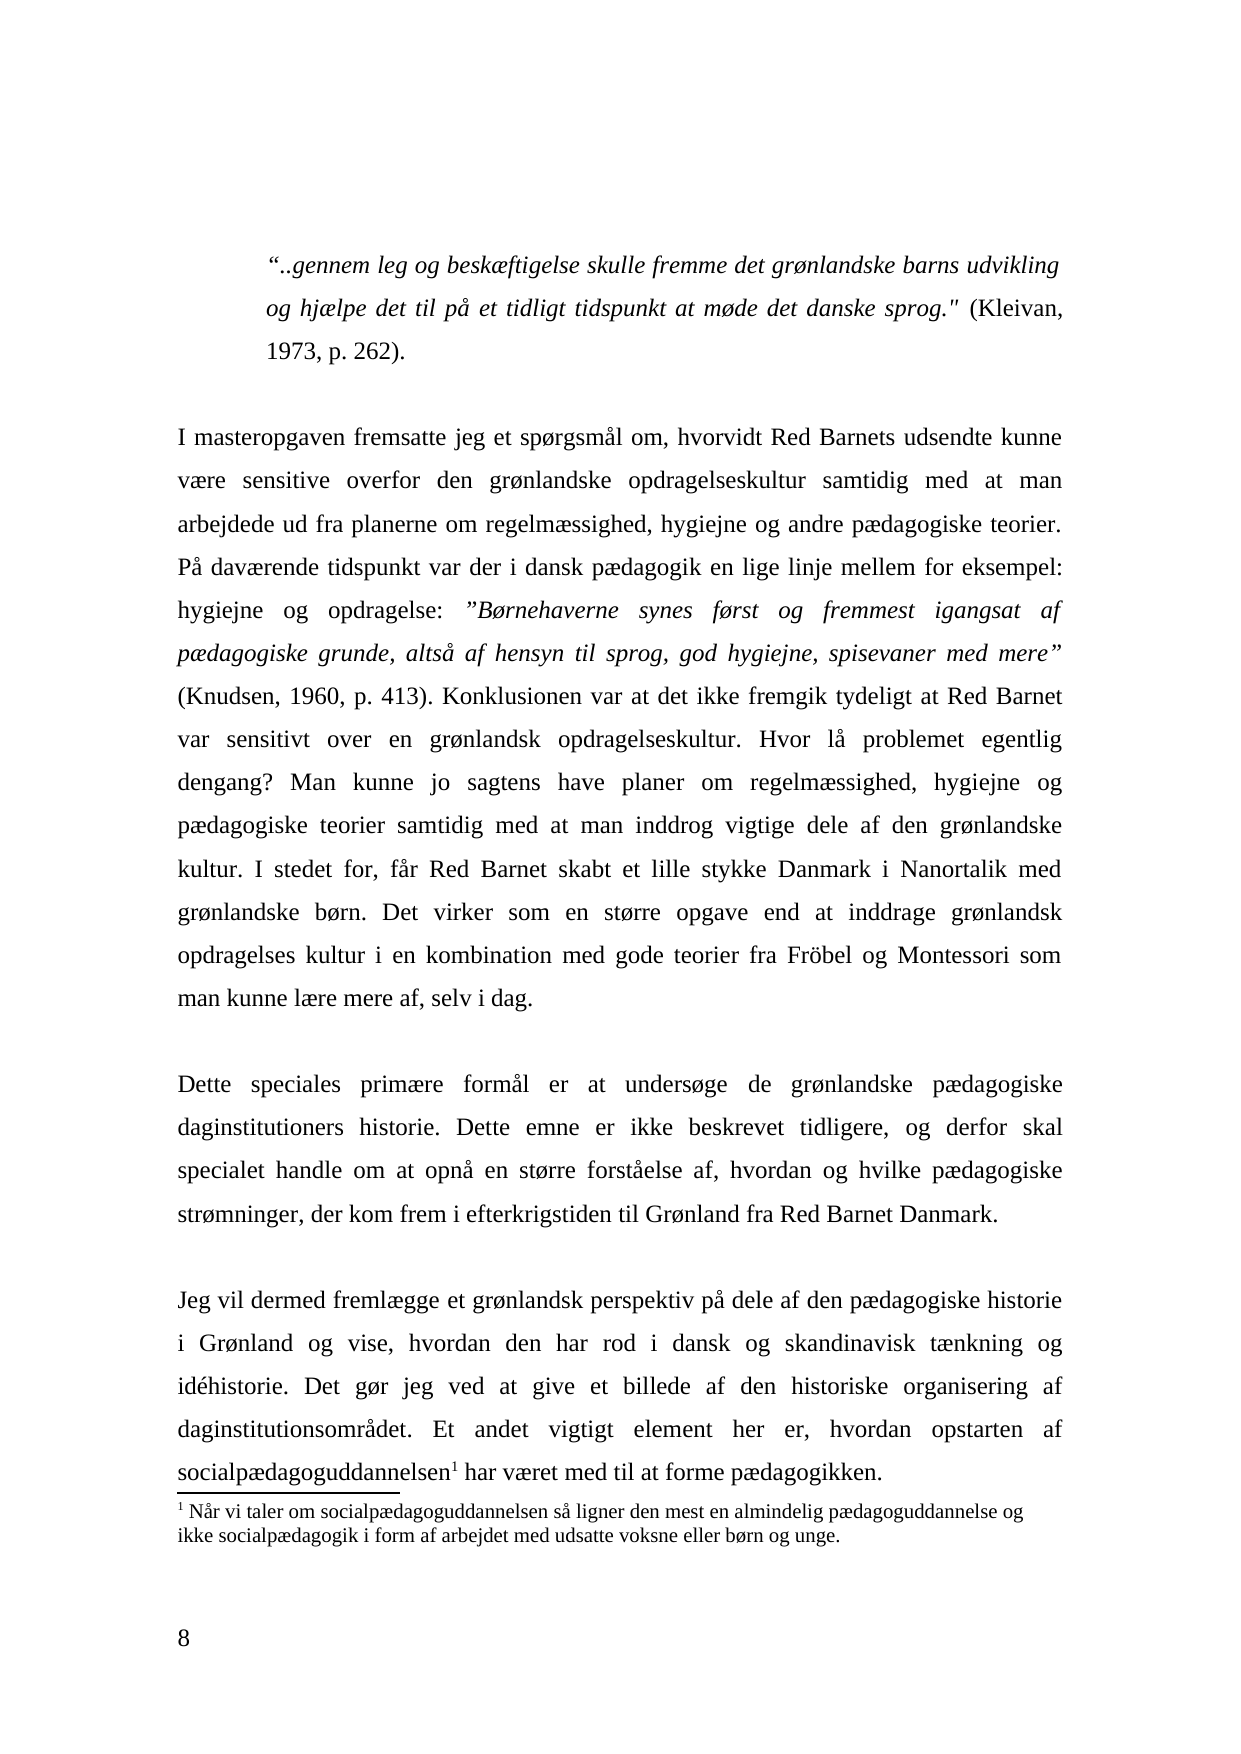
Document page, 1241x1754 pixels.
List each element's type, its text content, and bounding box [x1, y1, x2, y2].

text Dette speciales primære formål er at undersøge de grønlandske pædagogiske daginstitutioners historie. Dette emne er ikke beskrevet tidligere, og derfor skal specialet handle om at opnå en større forståelse af, hvordan og hvilke pædagogiske strømninger, der kom frem i efterkrigstiden til Grønland fra Red Barnet Danmark. [177, 1069, 1063, 1227]
text “..gennem leg og beskæftigelse skulle fremme det grønlandske barns udvikling og hjælpe det til på et tidligt tidspunkt at møde det danske sprog." (Kleivan, 1973, p. 262). [266, 250, 1063, 365]
text I masteropgaven fremsatte jeg et spørgsmål om, hvorvidt Red Barnets udsendte kunne være sensitive overfor den grønlandske opdragelseskultur samtidig med at man arbejdede ud fra planerne om regelmæssighed, hygiejne og andre pædagogiske teorier. På daværende tidspunkt var der i dansk pædagogik en lige linje mellem for eksempel: hygiejne og opdragelse: ”Børnehaverne synes først og fremmest igangsat af pædagogiske grunde, altså af hensyn til sprog, god hygiejne, spisevaner med mere” (Knudsen, 1960, p. 413). Konklusionen var at det ikke fremgik tydeligt at Red Barnet var sensitivt over en grønlandsk opdragelseskultur. Hvor lå problemet egentlig dengang? Man kunne jo sagtens have planer om regelmæssighed, hygiejne og pædagogiske teorier samtidig med at man inddrog vigtige dele af den grønlandske kultur. I stedet for, får Red Barnet skabt et lille stykke Danmark i Nanortalik med grønlandske børn. Det virker som en større opgave end at inddrage grønlandsk opdragelses kultur i en kombination med gode teorier fra Fröbel og Montessori som man kunne lære mere af, selv i dag. [177, 422, 1063, 1012]
text Jeg vil dermed fremlægge et grønlandsk perspektiv på dele af den pædagogiske historie i Grønland og vise, hvordan den har rod i dansk og skandinavisk tænkning og idéhistorie. Det gør jeg ved at give et billede af den historiske organisering af daginstitutionsområdet. Et andet vigtigt element her er, hvordan opstarten af socialpædagoguddannelsen har været med til at forme pædagogikken. [177, 1285, 1063, 1486]
